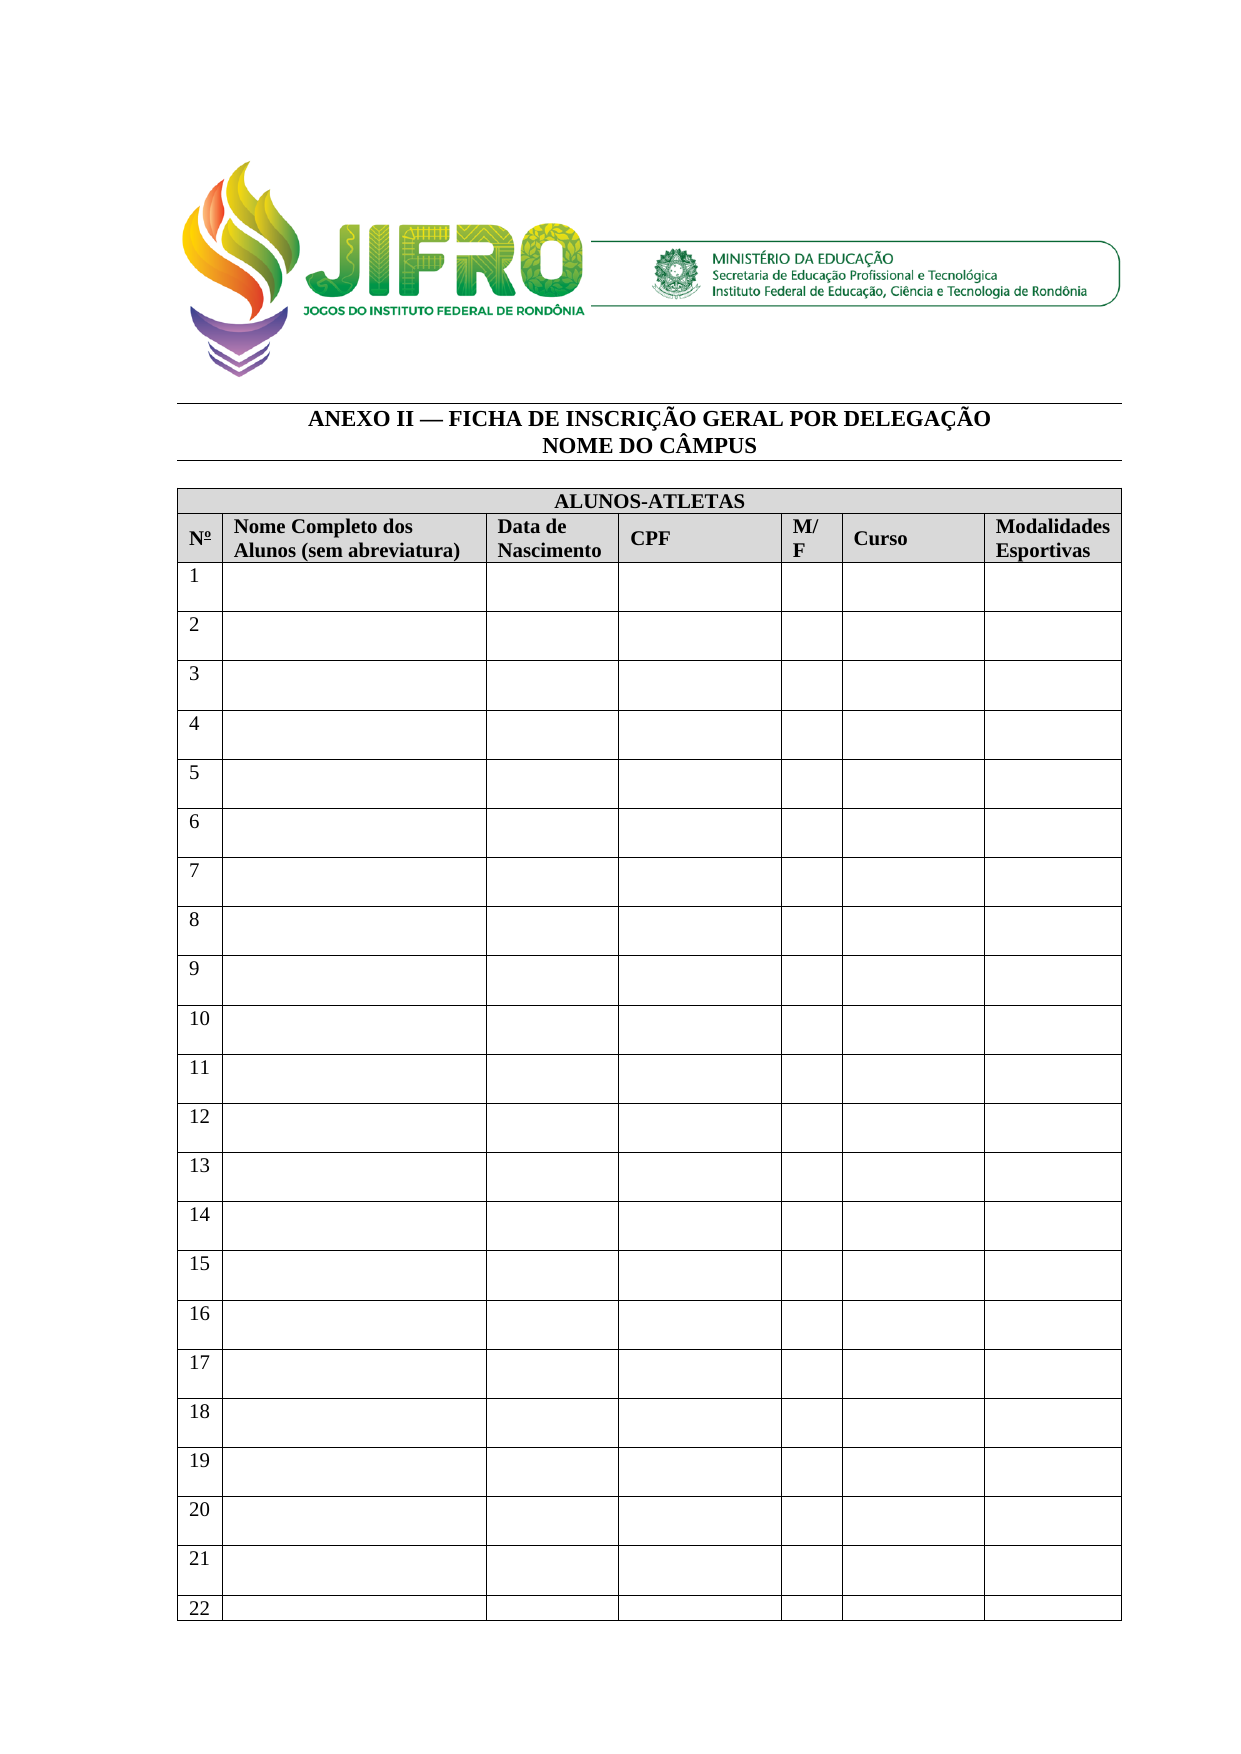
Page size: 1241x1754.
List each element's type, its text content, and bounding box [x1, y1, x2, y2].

table_cell [223, 858, 486, 906]
table_cell [178, 1055, 222, 1103]
table_cell [619, 858, 781, 906]
table_cell [487, 661, 618, 709]
table_cell [487, 760, 618, 808]
table_cell [178, 1546, 222, 1594]
picture [177, 150, 1123, 387]
table_cell [178, 1202, 222, 1250]
table_cell [619, 563, 781, 611]
table_cell [985, 563, 1121, 611]
table_cell [782, 858, 842, 906]
table_header ALUNOS-ATLETAS [178, 489, 1121, 513]
table_cell [619, 760, 781, 808]
table_cell [843, 1006, 984, 1054]
table_cell [782, 1153, 842, 1201]
table_cell [619, 1596, 781, 1619]
table_cell [782, 612, 842, 660]
table_cell Modalidades Esportivas [985, 514, 1121, 562]
table_cell [782, 1399, 842, 1447]
table_cell [782, 1497, 842, 1545]
table_cell [619, 1350, 781, 1398]
table_cell [843, 1399, 984, 1447]
table_cell [619, 1153, 781, 1201]
table_cell [178, 1448, 222, 1496]
table_cell [843, 1596, 984, 1619]
table_cell [985, 1497, 1121, 1545]
table_cell [223, 1596, 486, 1619]
table_cell [487, 563, 618, 611]
text ANEXO II — FICHA DE INSCRIÇÃO GERAL POR DELEGAÇÃO [177, 404, 1122, 429]
table_cell [487, 1350, 618, 1398]
table_cell [985, 1251, 1121, 1299]
table_cell [782, 760, 842, 808]
table_cell [178, 711, 222, 759]
table_cell [223, 1104, 486, 1152]
table_cell [985, 661, 1121, 709]
table_cell [985, 1350, 1121, 1398]
table_cell [985, 1596, 1121, 1619]
table_cell [487, 1006, 618, 1054]
table_cell [178, 1596, 222, 1619]
table_cell [985, 809, 1121, 857]
table_cell [843, 956, 984, 1004]
table_cell [843, 1497, 984, 1545]
table_cell Nome Completo dos Alunos (sem abreviatura) [223, 514, 486, 562]
table_cell [782, 1251, 842, 1299]
table_cell [178, 1153, 222, 1201]
table_cell [619, 1399, 781, 1447]
table_cell [619, 1301, 781, 1349]
table_cell [782, 956, 842, 1004]
table_cell [223, 1399, 486, 1447]
table_cell [223, 907, 486, 955]
table_cell [985, 760, 1121, 808]
table_cell [843, 711, 984, 759]
table_cell [985, 1546, 1121, 1594]
table_cell [223, 809, 486, 857]
table_cell [487, 1448, 618, 1496]
table_cell [178, 956, 222, 1004]
table_cell [985, 1301, 1121, 1349]
table_cell [619, 907, 781, 955]
table_cell [223, 1350, 486, 1398]
table_cell [843, 612, 984, 660]
table_cell CPF [619, 514, 781, 562]
table_cell [782, 1448, 842, 1496]
table_cell [487, 1301, 618, 1349]
table_cell [619, 809, 781, 857]
table_cell [619, 1448, 781, 1496]
table_cell [619, 1055, 781, 1103]
table_cell [487, 1497, 618, 1545]
table_cell [487, 1055, 618, 1103]
table_cell [619, 1546, 781, 1594]
table_cell [843, 1153, 984, 1201]
table_cell [843, 858, 984, 906]
table_cell [843, 1301, 984, 1349]
table_cell [223, 1153, 486, 1201]
table_cell [619, 1202, 781, 1250]
table_cell [843, 1251, 984, 1299]
table_cell [223, 661, 486, 709]
table_cell [843, 760, 984, 808]
table_cell [619, 612, 781, 660]
table_cell [843, 661, 984, 709]
table_cell [782, 1202, 842, 1250]
table_cell [178, 1006, 222, 1054]
table_cell [985, 858, 1121, 906]
table_cell M/F [782, 514, 842, 562]
table_cell [782, 711, 842, 759]
table_cell [843, 907, 984, 955]
table_cell [487, 1251, 618, 1299]
table_cell [178, 809, 222, 857]
table_cell [782, 1055, 842, 1103]
table_cell [619, 1006, 781, 1054]
table_cell [619, 1104, 781, 1152]
table_cell [782, 1104, 842, 1152]
table_cell [985, 1055, 1121, 1103]
table_cell [178, 612, 222, 660]
table_cell [985, 1006, 1121, 1054]
table_cell [843, 1546, 984, 1594]
table_cell [223, 563, 486, 611]
table_cell [487, 956, 618, 1004]
table_cell [843, 1350, 984, 1398]
table_cell [223, 1055, 486, 1103]
table_cell [223, 1546, 486, 1594]
table_cell [782, 1301, 842, 1349]
table_cell [223, 1301, 486, 1349]
table_cell [178, 563, 222, 611]
table_cell [985, 1153, 1121, 1201]
table_cell [985, 1104, 1121, 1152]
table_cell [619, 1251, 781, 1299]
table_cell [223, 1202, 486, 1250]
table_cell [178, 1104, 222, 1152]
table_cell [985, 956, 1121, 1004]
table_cell [487, 1202, 618, 1250]
table_cell Data de Nascimento [487, 514, 618, 562]
table_cell [178, 1251, 222, 1299]
table_cell [985, 1448, 1121, 1496]
table_cell [487, 711, 618, 759]
table_cell [223, 1497, 486, 1545]
table_cell [985, 711, 1121, 759]
table_cell [782, 563, 842, 611]
table_cell [487, 1153, 618, 1201]
table_cell [985, 612, 1121, 660]
table_cell [985, 1202, 1121, 1250]
table_cell [223, 1251, 486, 1299]
table_cell [178, 1399, 222, 1447]
table_cell [985, 907, 1121, 955]
table_cell [223, 612, 486, 660]
table_cell Nº [178, 514, 222, 562]
table_cell [487, 1104, 618, 1152]
table_cell [782, 661, 842, 709]
table_cell [223, 711, 486, 759]
table_cell [178, 858, 222, 906]
table_cell [843, 1448, 984, 1496]
table_cell [178, 661, 222, 709]
table_cell [487, 907, 618, 955]
table_cell [223, 1448, 486, 1496]
table_cell [782, 1546, 842, 1594]
table_cell [843, 1055, 984, 1103]
table_cell [223, 760, 486, 808]
table_cell [178, 1497, 222, 1545]
table_cell [178, 1350, 222, 1398]
table_cell [619, 711, 781, 759]
table_cell [843, 563, 984, 611]
table_cell [782, 809, 842, 857]
table_cell [178, 907, 222, 955]
table_cell [782, 1350, 842, 1398]
table_cell [223, 956, 486, 1004]
table_cell [178, 760, 222, 808]
table_cell [487, 809, 618, 857]
table_cell [619, 661, 781, 709]
table_cell [619, 956, 781, 1004]
text NOME DO CÂMPUS [177, 429, 1122, 460]
table_cell [843, 809, 984, 857]
table_cell [178, 1301, 222, 1349]
table_cell [487, 858, 618, 906]
table_cell [223, 1006, 486, 1054]
table_cell [487, 612, 618, 660]
table_cell [843, 1202, 984, 1250]
table_cell [843, 1104, 984, 1152]
table_cell [487, 1546, 618, 1594]
table_cell [985, 1399, 1121, 1447]
table_cell [487, 1596, 618, 1619]
table_cell [782, 907, 842, 955]
table_cell [487, 1399, 618, 1447]
table_cell [782, 1006, 842, 1054]
table_cell Curso [843, 514, 984, 562]
table_cell [619, 1497, 781, 1545]
table_cell [782, 1596, 842, 1619]
